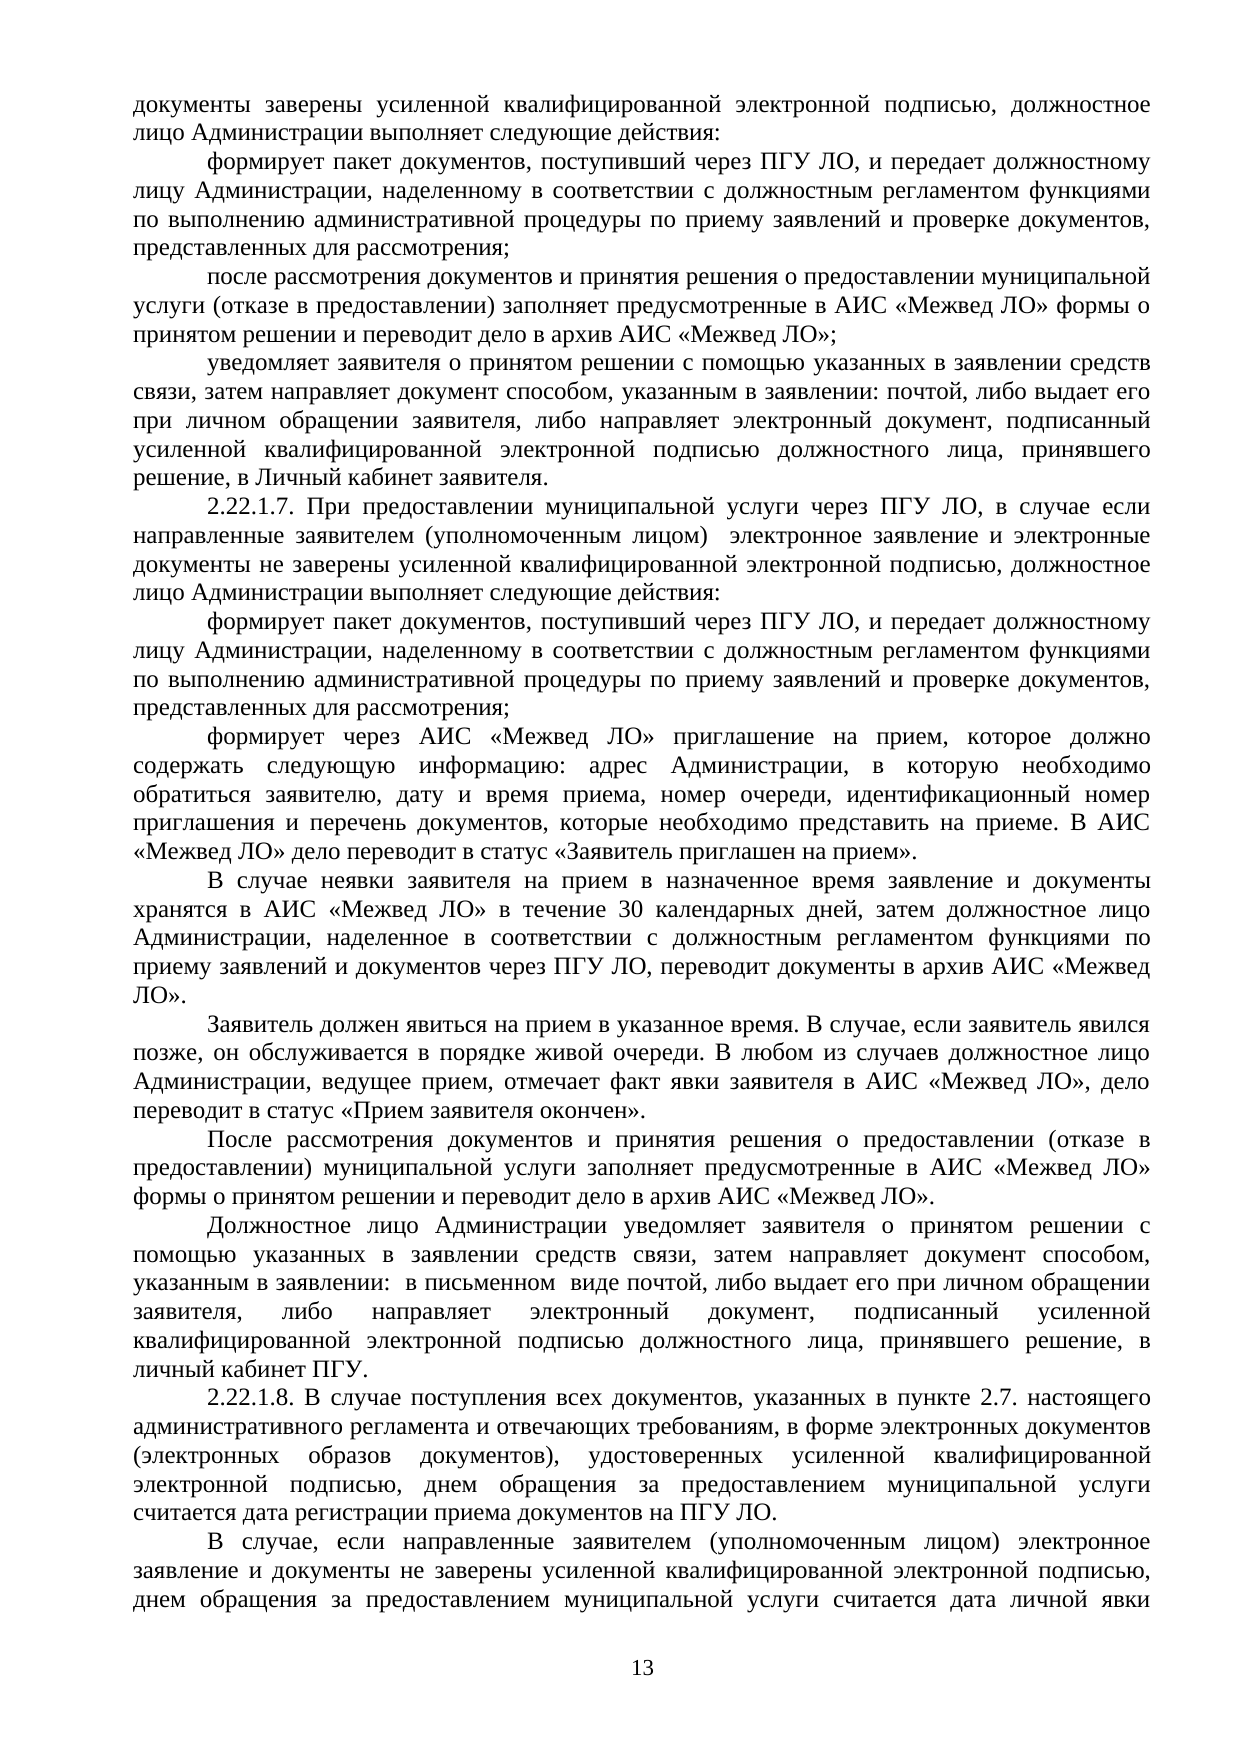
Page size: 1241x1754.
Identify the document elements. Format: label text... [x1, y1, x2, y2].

text Заявитель должен явиться на прием в указанное время. В случае, если заявитель явился позже, он обслуживается в порядке живой очереди. В любом из случаев должностное лицо Администрации, ведущее прием, отмечает факт явки заявителя в АИС «Межвед ЛО», дело переводит в статус «Прием заявителя окончен». [133, 1009, 1152, 1124]
text Должностное лицо Администрации уведомляет заявителя о принятом решении с помощью указанных в заявлении средств связи, затем направляет документ способом, указанным в заявлении: в письменном виде почтой, либо выдает его при личном обращении заявителя, либо направляет электронный документ, подписанный усиленной квалифицированной электронной подписью должностного лица, принявшего решение, в личный кабинет ПГУ. [133, 1210, 1152, 1382]
text формирует пакет документов, поступивший через ПГУ ЛО, и передает должностному лицу Администрации, наделенному в соответствии с должностным регламентом функциями по выполнению административной процедуры по приему заявлений и проверке документов, представленных для рассмотрения; [133, 606, 1152, 721]
text формирует через АИС «Межвед ЛО» приглашение на прием, которое должно содержать следующую информацию: адрес Администрации, в которую необходимо обратиться заявителю, дату и время приема, номер очереди, идентификационный номер приглашения и перечень документов, которые необходимо представить на приеме. В АИС «Межвед ЛО» дело переводит в статус «Заявитель приглашен на прием». [133, 721, 1152, 865]
text 2.22.1.7. При предоставлении муниципальной услуги через ПГУ ЛО, в случае если направленные заявителем (уполномоченным лицом) электронное заявление и электронные документы не заверены усиленной квалифицированной электронной подписью, должностное лицо Администрации выполняет следующие действия: [133, 491, 1152, 606]
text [133, 89, 1152, 146]
text формирует пакет документов, поступивший через ПГУ ЛО, и передает должностному лицу Администрации, наделенному в соответствии с должностным регламентом функциями по выполнению административной процедуры по приему заявлений и проверке документов, представленных для рассмотрения; [133, 146, 1152, 261]
text 2.22.1.8. В случае поступления всех документов, указанных в пункте 2.7. настоящего административного регламента и отвечающих требованиям, в форме электронных документов (электронных образов документов), удостоверенных усиленной квалифицированной электронной подписью, днем обращения за предоставлением муниципальной услуги считается дата регистрации приема документов на ПГУ ЛО. [133, 1382, 1152, 1526]
text после рассмотрения документов и принятия решения о предоставлении муниципальной услуги (отказе в предоставлении) заполняет предусмотренные в АИС «Межвед ЛО» формы о принятом решении и переводит дело в архив АИС «Межвед ЛО»; [133, 261, 1152, 347]
text В случае неявки заявителя на прием в назначенное время заявление и документы хранятся в АИС «Межвед ЛО» в течение 30 календарных дней, затем должностное лицо Администрации, наделенное в соответствии с должностным регламентом функциями по приему заявлений и документов через ПГУ ЛО, переводит документы в архив АИС «Межвед ЛО». [133, 865, 1152, 1009]
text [133, 1526, 1152, 1612]
text уведомляет заявителя о принятом решении с помощью указанных в заявлении средств связи, затем направляет документ способом, указанным в заявлении: почтой, либо выдает его при личном обращении заявителя, либо направляет электронный документ, подписанный усиленной квалифицированной электронной подписью должностного лица, принявшего решение, в Личный кабинет заявителя. [133, 347, 1152, 491]
text После рассмотрения документов и принятия решения о предоставлении (отказе в предоставлении) муниципальной услуги заполняет предусмотренные в АИС «Межвед ЛО» формы о принятом решении и переводит дело в архив АИС «Межвед ЛО». [133, 1124, 1152, 1210]
